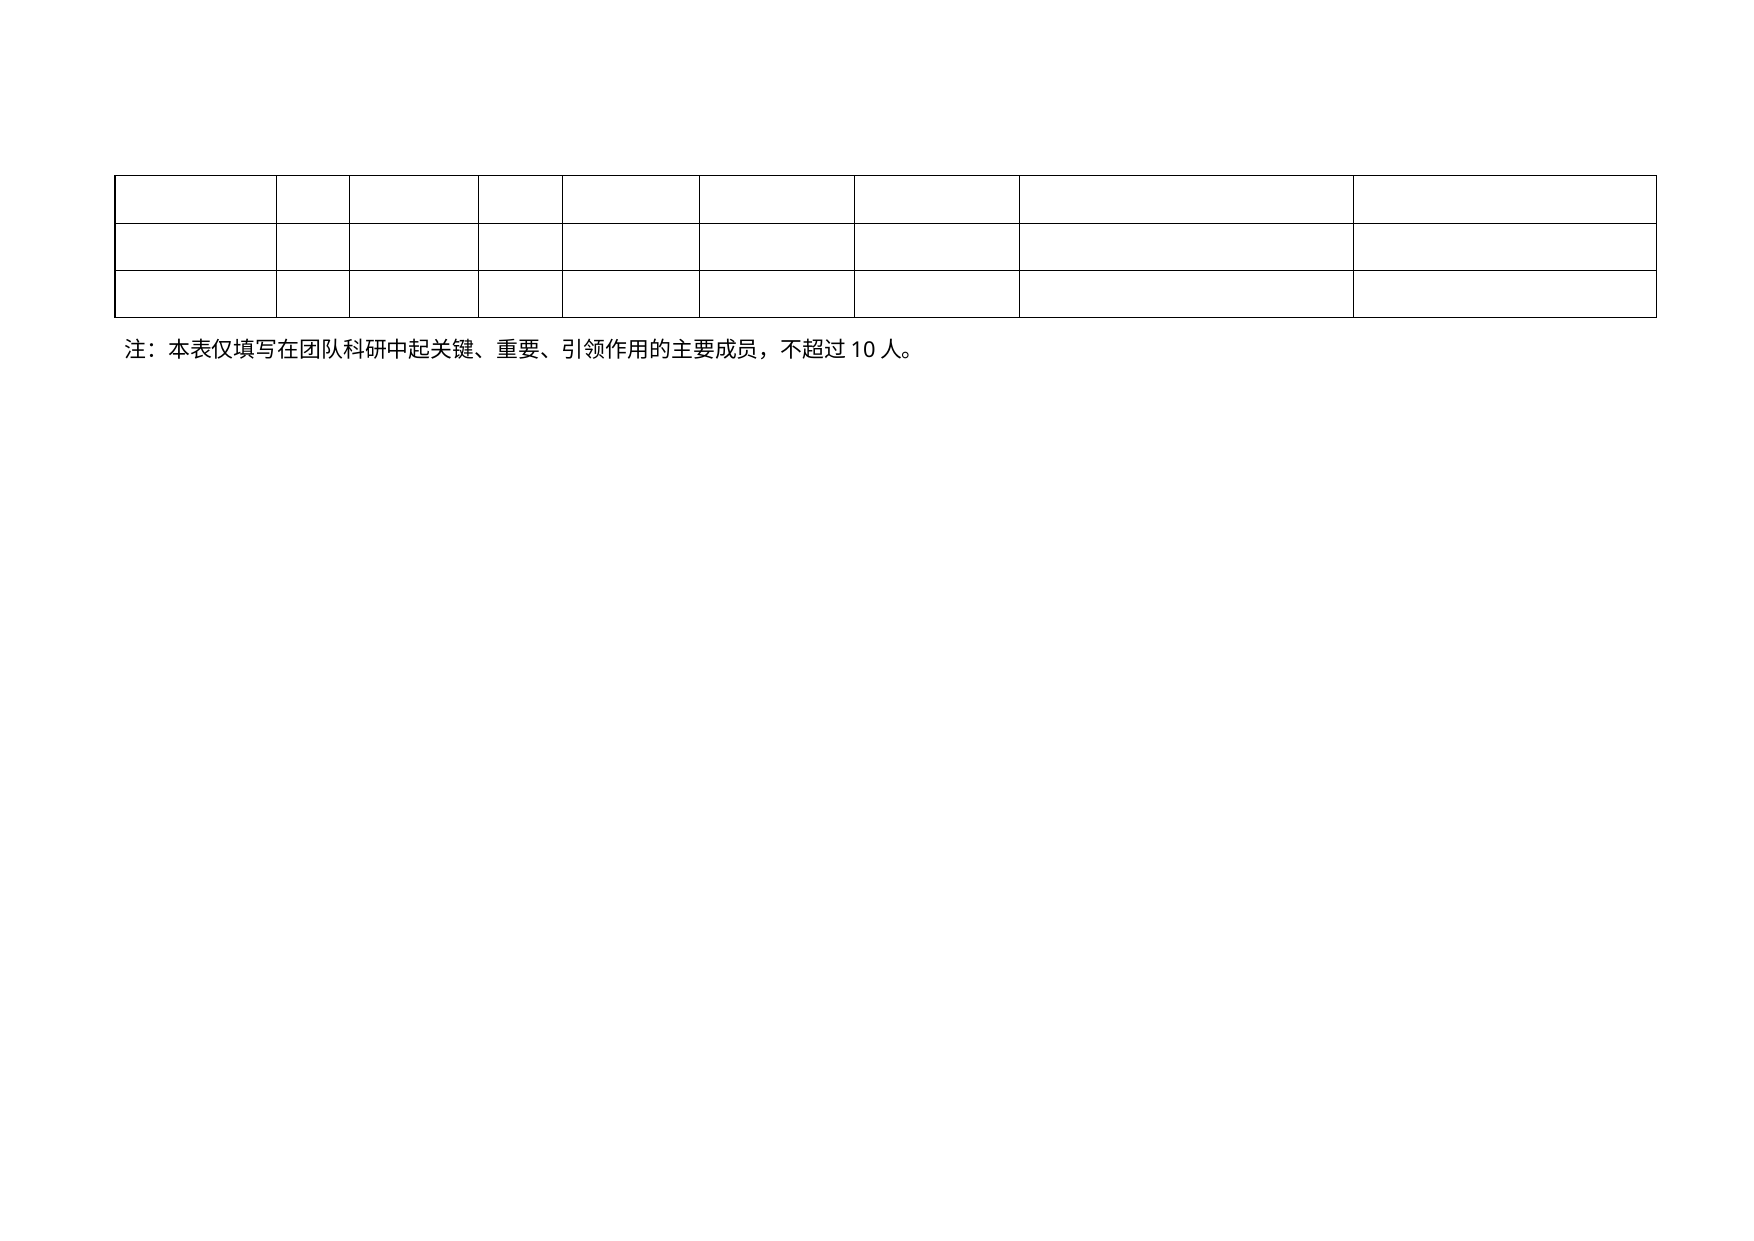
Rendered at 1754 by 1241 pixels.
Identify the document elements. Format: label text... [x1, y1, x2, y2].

table_cell [350, 271, 478, 317]
table_cell [855, 271, 1019, 317]
table_cell [116, 224, 276, 270]
table_cell [116, 271, 276, 317]
table_cell [350, 224, 478, 270]
table_cell [563, 224, 699, 270]
table_cell [1020, 271, 1353, 317]
table_cell [700, 176, 854, 222]
table_cell [479, 224, 562, 270]
table_cell [116, 176, 276, 222]
text 注：本表仅填写在团队科研中起关键、重要、引领作用的主要成员，不超过10人。 [124, 318, 1648, 377]
table_cell [1354, 224, 1656, 270]
table_cell [479, 176, 562, 222]
table_cell [277, 224, 349, 270]
table_cell [855, 176, 1019, 222]
table_cell [700, 271, 854, 317]
table_cell [1020, 176, 1353, 222]
table_cell [277, 176, 349, 222]
table_cell [1354, 176, 1656, 222]
table_cell [350, 176, 478, 222]
table_cell [563, 271, 699, 317]
table_cell [855, 224, 1019, 270]
table_cell [563, 176, 699, 222]
table_cell [277, 271, 349, 317]
table_cell [1354, 271, 1656, 317]
table_cell [1020, 224, 1353, 270]
table_cell [700, 224, 854, 270]
table_cell [479, 271, 562, 317]
